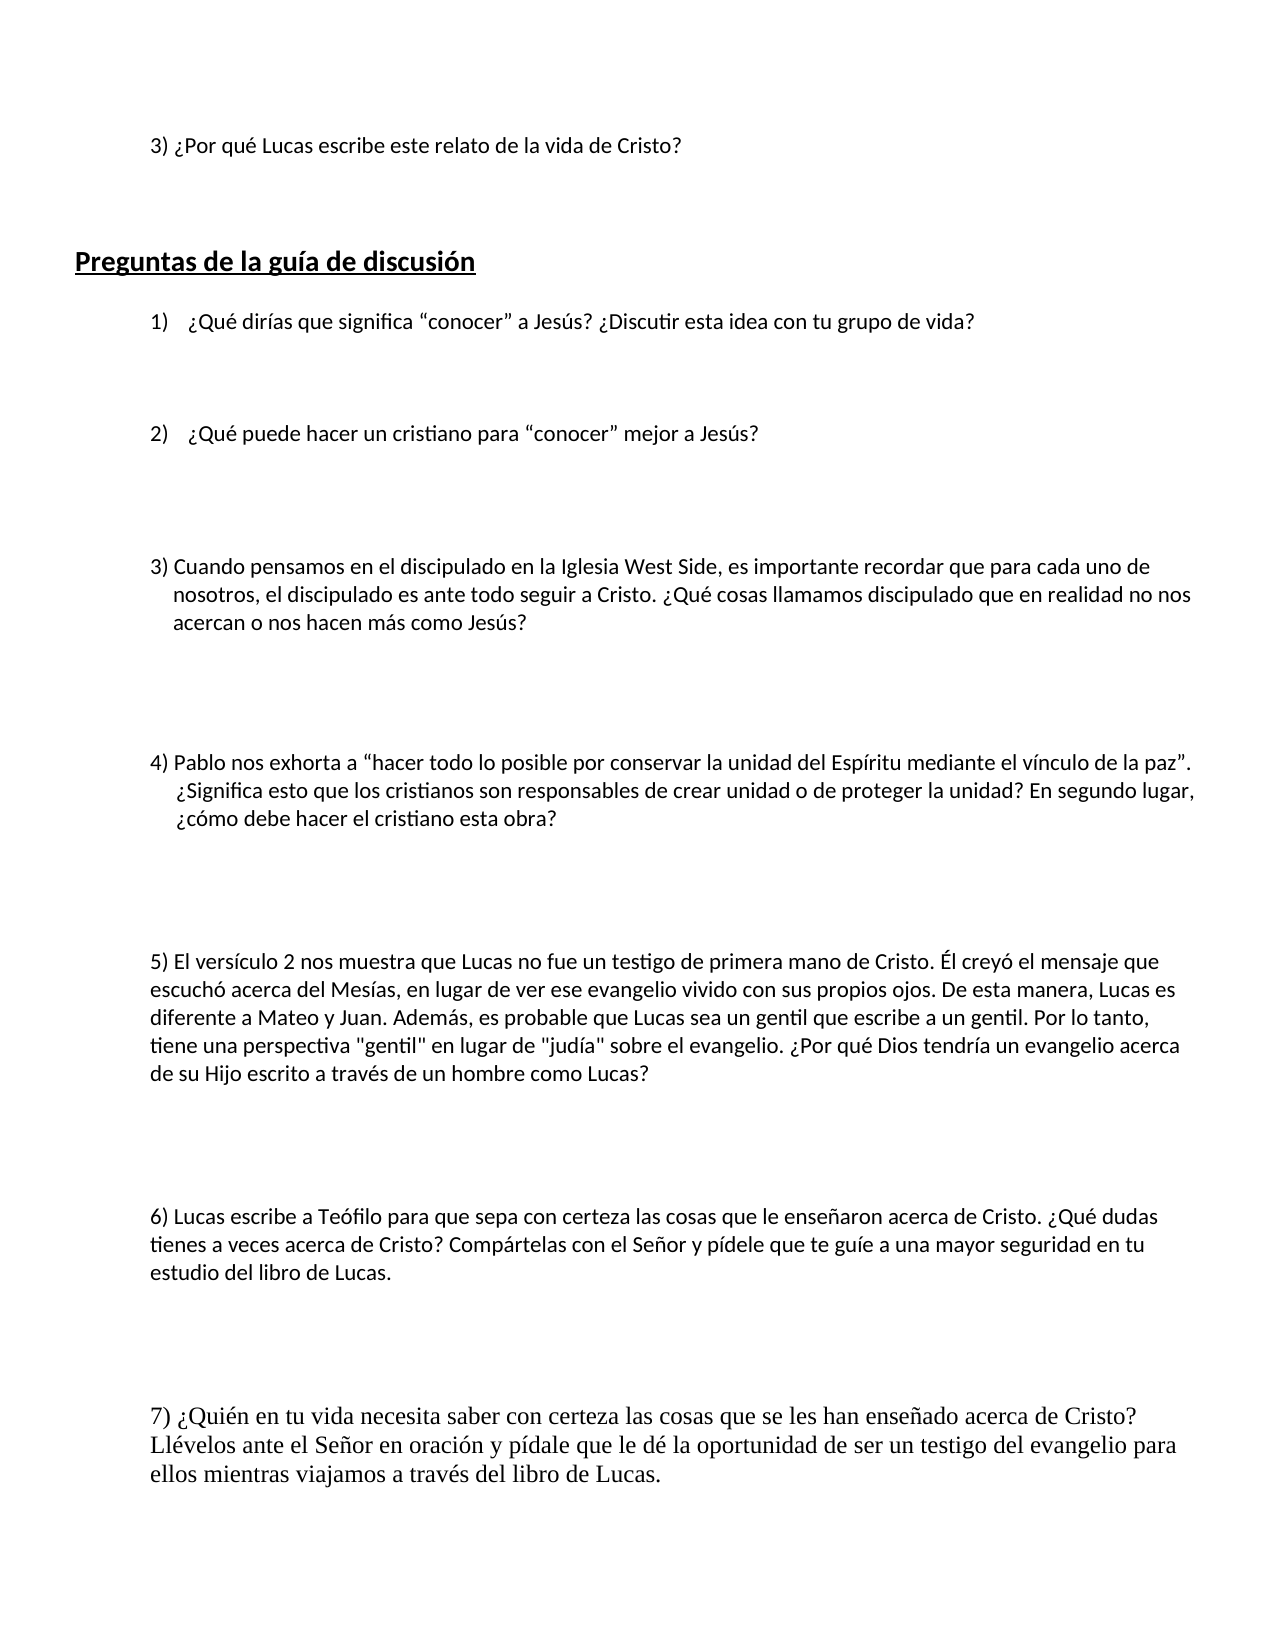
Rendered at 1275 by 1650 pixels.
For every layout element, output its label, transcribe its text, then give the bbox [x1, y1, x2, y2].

list 3) ¿Por qué Lucas escribe este relato de la vida de Cristo? [75, 131, 1200, 159]
list ¿Qué puede hacer un cristiano para “conocer” mejor a Jesús? [150, 419, 1200, 447]
text Preguntas de la guía de discusión [75, 243, 1200, 279]
text ¿Significa esto que los cristianos son responsables de crear unidad o de proteger la unidad? En segundo lugar, [150, 776, 1200, 804]
text nosotros, el discipulado es ante todo seguir a Cristo. ¿Qué cosas llamamos discipulado que en realidad no nos [75, 580, 1200, 608]
text 4) Pablo nos exhorta a “hacer todo lo posible por conservar la unidad del Espíritu mediante el vínculo de la paz”. [150, 748, 1200, 776]
text 7) ¿Quién en tu vida necesita saber con certeza las cosas que se les han enseñado acerca de Cristo? Llévelos ante el Señor en oración y pídale que le dé la oportunidad de ser un testigo del evangelio para ellos mientras viajamos a través del libro de Lucas. [150, 1373, 1200, 1488]
text 3) Cuando pensamos en el discipulado en la Iglesia West Side, es importante recordar que para cada uno de [75, 552, 1200, 580]
text acercan o nos hacen más como Jesús? [75, 608, 1200, 636]
list ¿Qué dirías que significa “conocer” a Jesús? ¿Discutir esta idea con tu grupo de vida? [150, 307, 1200, 335]
text 5) El versículo 2 nos muestra que Lucas no fue un testigo de primera mano de Cristo. Él creyó el mensaje que escuchó acerca del Mesías, en lugar de ver ese evangelio vivido con sus propios ojos. De esta manera, Lucas es diferente a Mateo y Juan. Además, es probable que Lucas sea un gentil que escribe a un gentil. Por lo tanto, tiene una perspectiva "gentil" en lugar de "judía" sobre el evangelio. ¿Por qué Dios tendría un evangelio acerca de su Hijo escrito a través de un hombre como Lucas? [150, 947, 1200, 1087]
text ¿cómo debe hacer el cristiano esta obra? [150, 804, 1200, 832]
text 6) Lucas escribe a Teófilo para que sepa con certeza las cosas que le enseñaron acerca de Cristo. ¿Qué dudas tienes a veces acerca de Cristo? Compártelas con el Señor y pídele que te guíe a una mayor seguridad en tu estudio del libro de Lucas. [150, 1202, 1200, 1286]
